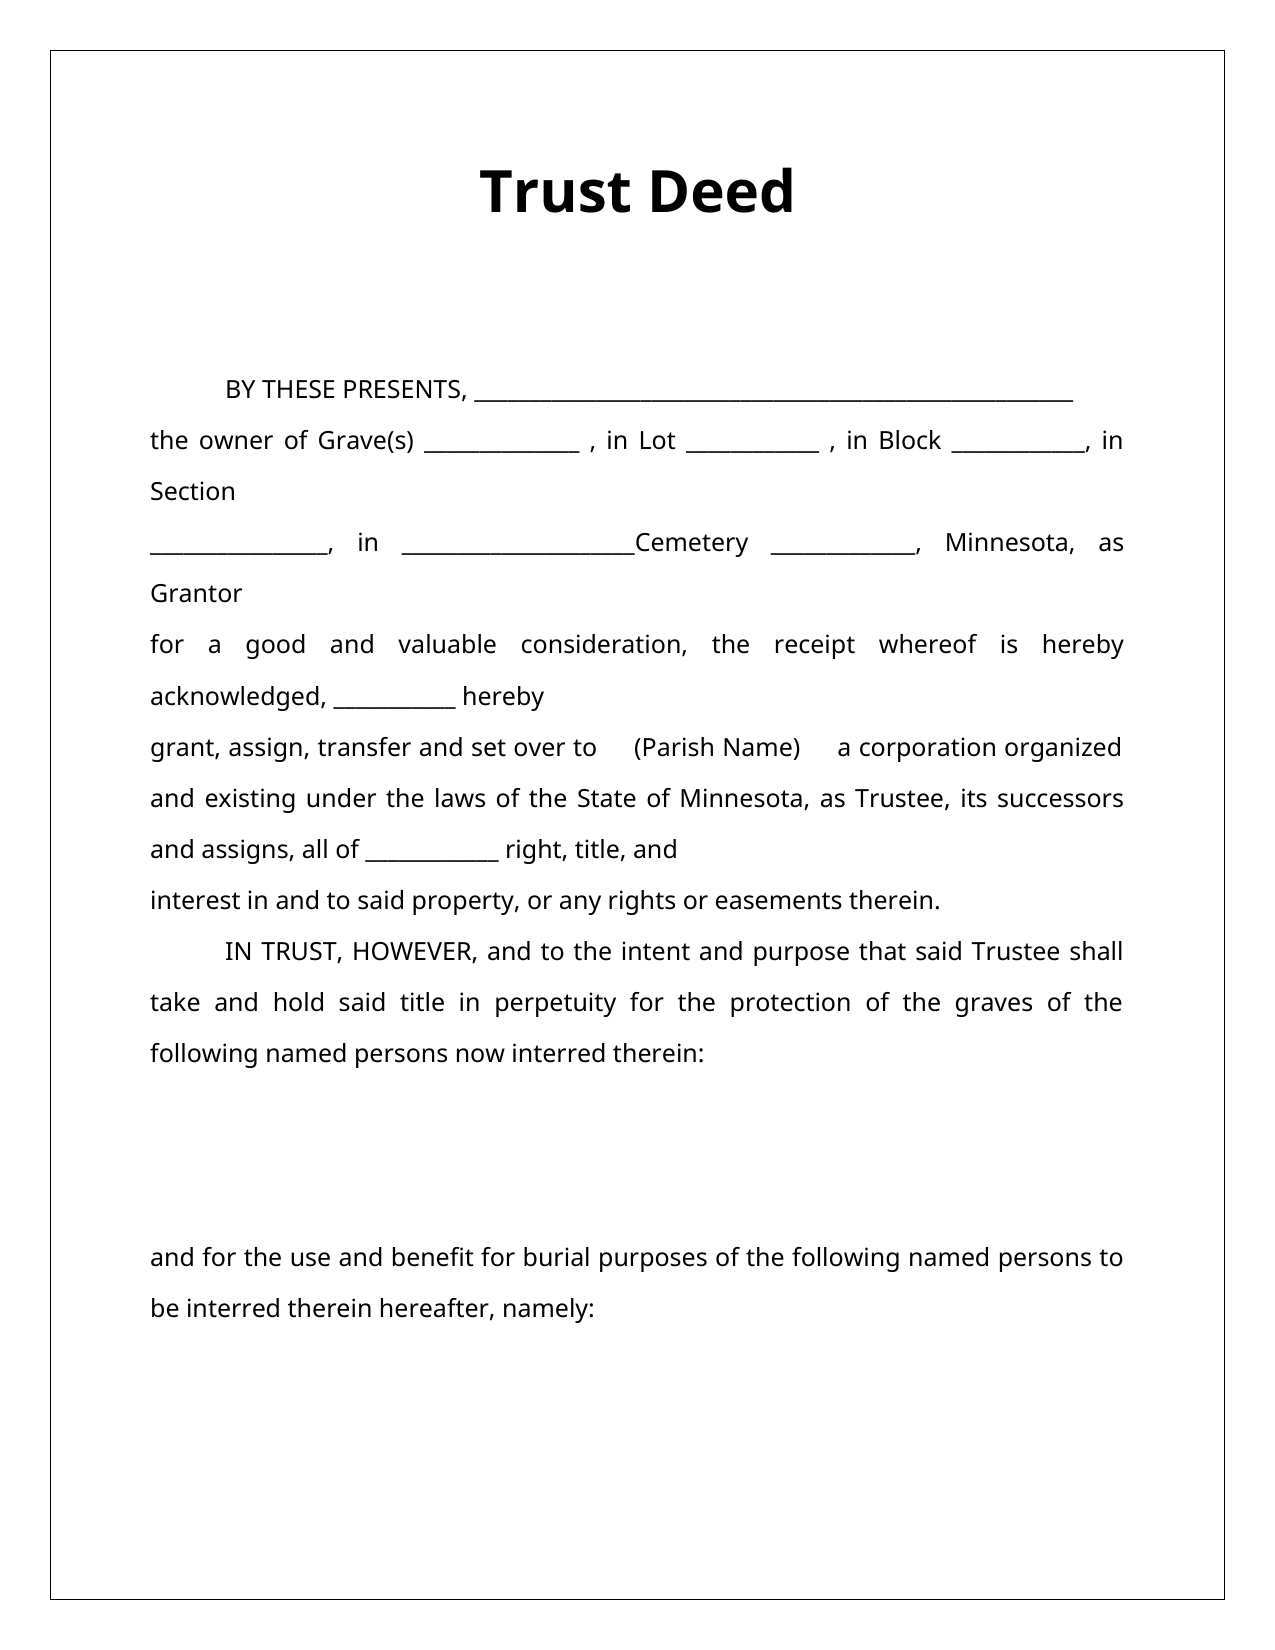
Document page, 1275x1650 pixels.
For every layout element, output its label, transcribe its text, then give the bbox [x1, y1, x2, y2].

text BY THESE PRESENTS, ______________________________________________________ [150, 372, 1125, 406]
text for a good and valuable consideration, the receipt whereof is hereby acknowledged, ___________ hereby [150, 627, 1125, 712]
text interest in and to said property, or any rights or easements therein. [150, 882, 1125, 916]
text ________________, in _____________________Cemetery _____________, Minnesota, as Grantor [150, 525, 1125, 610]
text IN TRUST, HOWEVER, and to the intent and purpose that said Trustee shall take and hold said title in perpetuity for the protection of the graves of the following named persons now interred therein: [150, 933, 1125, 1069]
text the owner of Grave(s) ______________ , in Lot ____________ , in Block ____________, in Section [150, 423, 1125, 508]
text grant, assign, transfer and set over to (Parish Name) a corporation organized and existing under the laws of the State of Minnesota, as Trustee, its successors and assigns, all of ____________ right, title, and [150, 729, 1125, 865]
text and for the use and benefit for burial purposes of the following named persons to be interred therein hereafter, namely: [150, 1239, 1125, 1325]
text Trust Deed [150, 150, 1125, 229]
